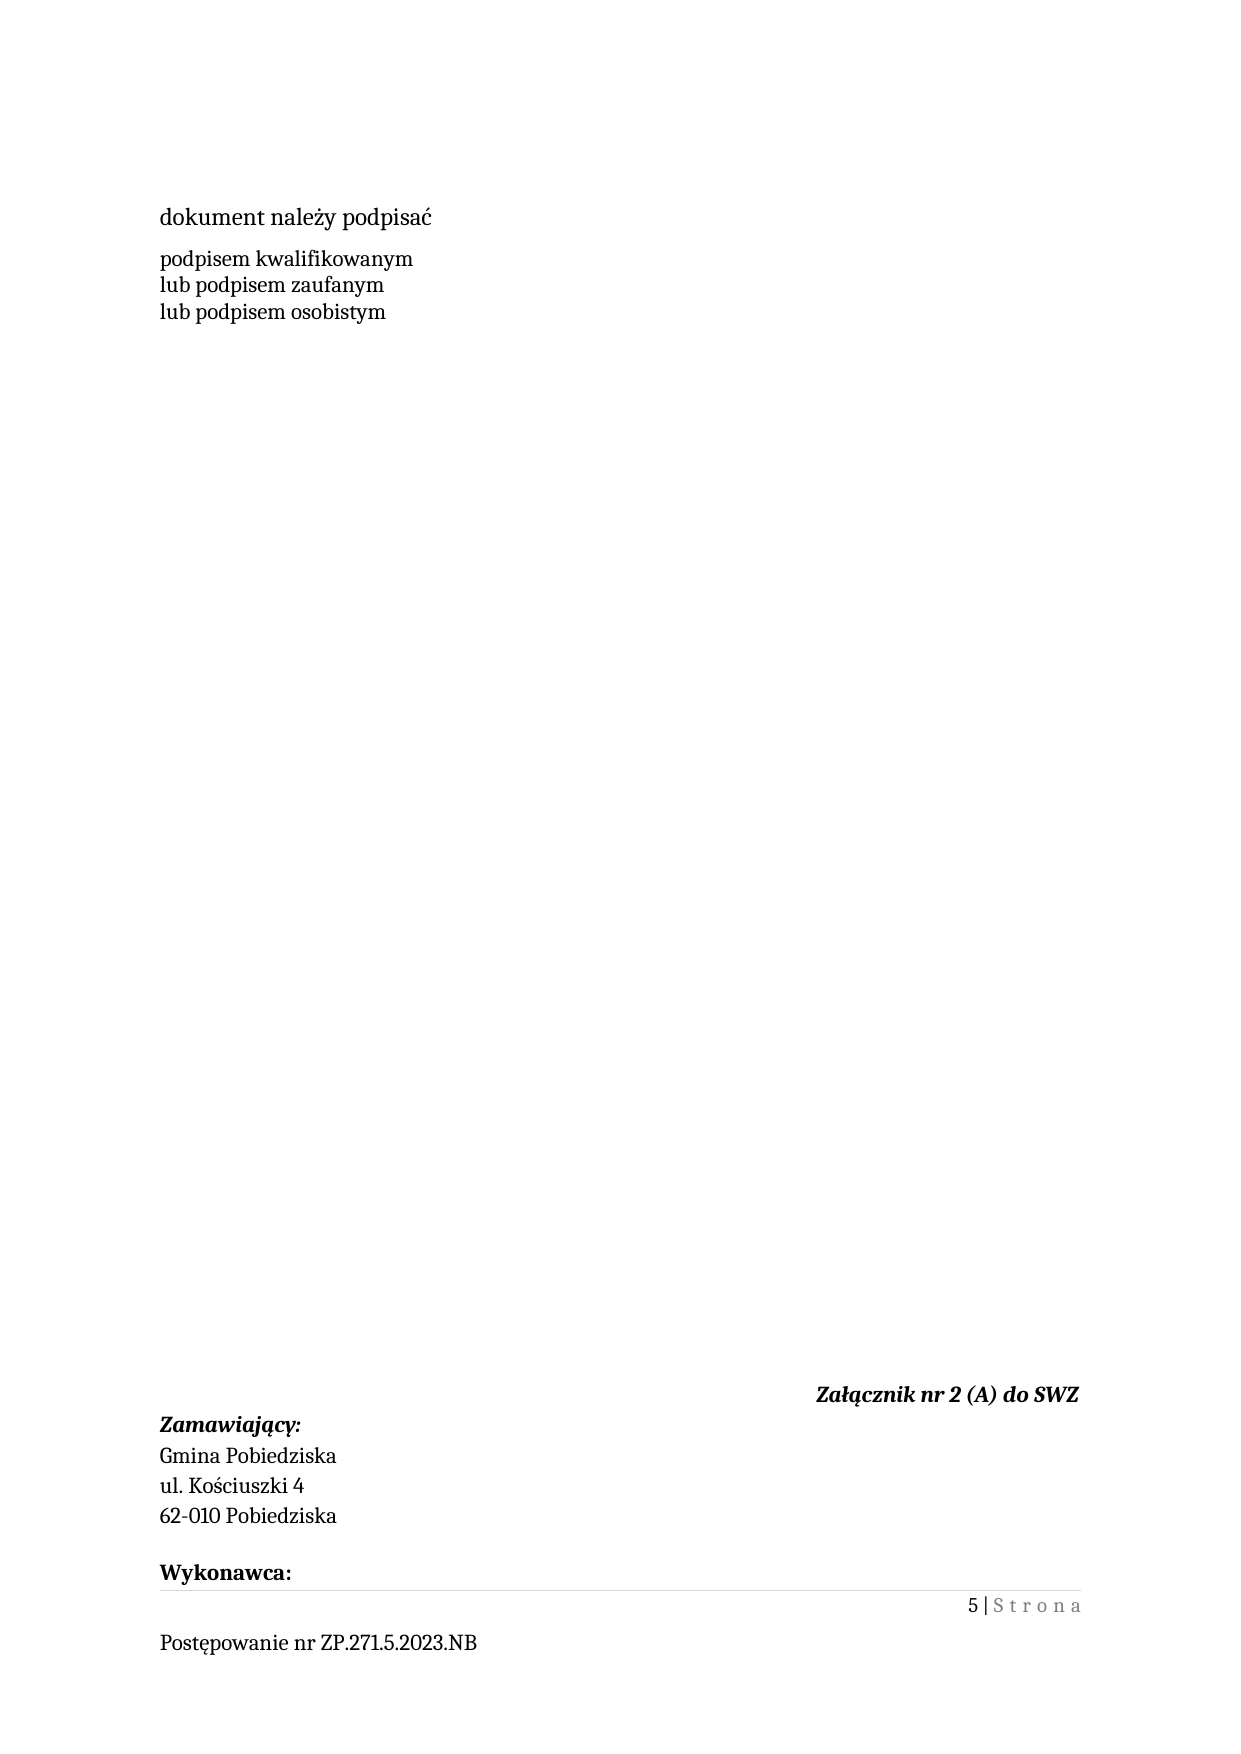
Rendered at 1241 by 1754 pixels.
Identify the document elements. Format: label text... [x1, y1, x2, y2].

text podpisem kwalifikowanym [159, 246, 1081, 272]
text Załącznik nr 2 (A) do SWZ [159, 1382, 1081, 1408]
text Zamawiający: [159, 1412, 1081, 1439]
text 62-010 Pobiedziska [159, 1503, 1081, 1529]
text dokument należy podpisać [159, 203, 1081, 231]
text ul. Kościuszki 4 [159, 1473, 1081, 1499]
text lub podpisem osobistym [159, 298, 1081, 325]
text Wykonawca: [159, 1559, 593, 1586]
text Gmina Pobiedziska [159, 1442, 1081, 1469]
text lub podpisem zaufanym [159, 272, 1081, 298]
